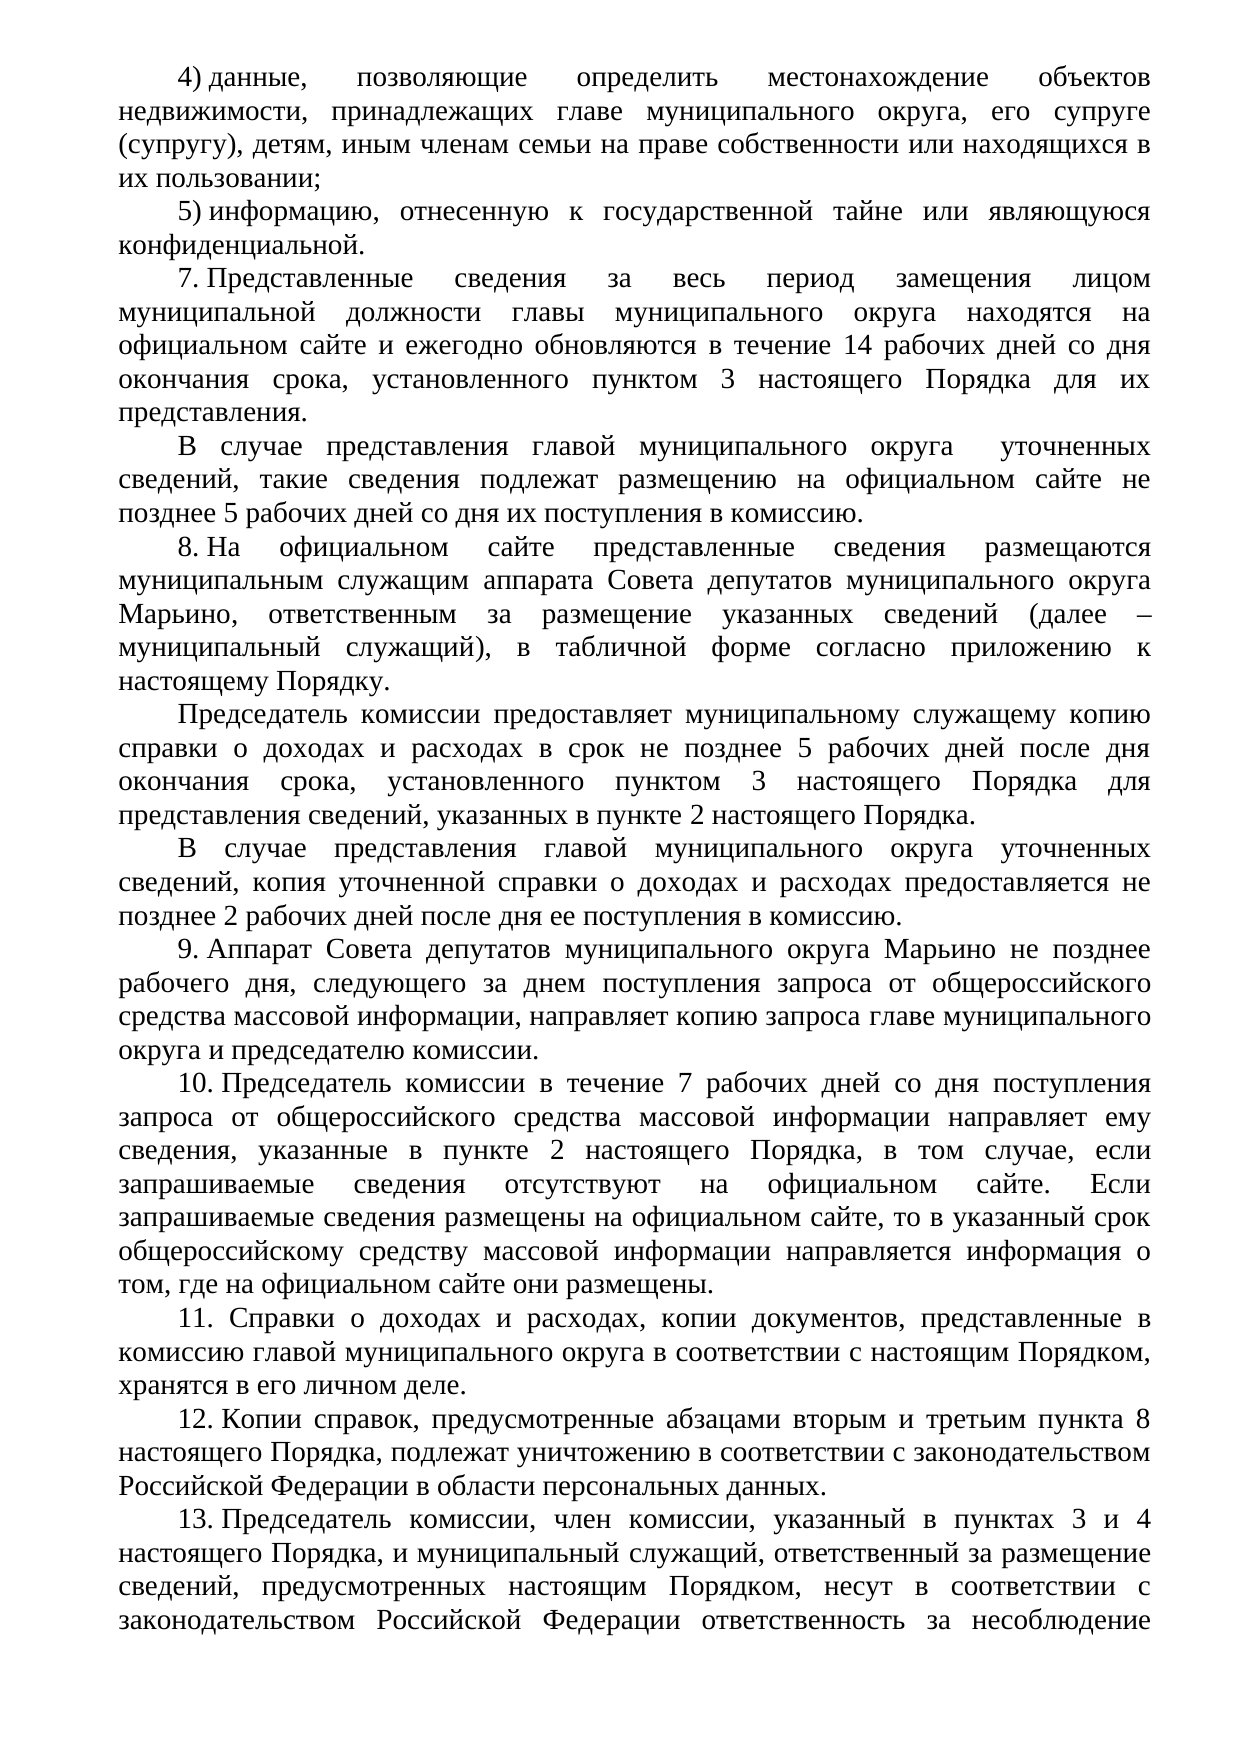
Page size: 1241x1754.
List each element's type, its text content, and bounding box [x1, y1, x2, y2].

text 4) данные, позволяющие определить местонахождение объектов недвижимости, принадлежащих главе муниципального округа, его супруге (супругу), детям, иным членам семьи на праве собственности или находящихся в их пользовании; [118, 59, 1152, 193]
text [118, 1501, 1152, 1636]
text 12. Копии справок, предусмотренные абзацами вторым и третьим пункта 8 настоящего Порядка, подлежат уничтожению в соответствии с законодательством Российской Федерации в области персональных данных. [118, 1401, 1152, 1501]
text 5) информацию, отнесенную к государственной тайне или являющуюся конфиденциальной. [118, 193, 1152, 260]
text В случае представления главой муниципального округа уточненных сведений, копия уточненной справки о доходах и расходах предоставляется не позднее 2 рабочих дней после дня ее поступления в комиссию. [118, 831, 1152, 931]
text 9. Аппарат Совета депутатов муниципального округа Марьино не позднее рабочего дня, следующего за днем поступления запроса от общероссийского средства массовой информации, направляет копию запроса главе муниципального округа и председателю комиссии. [118, 931, 1152, 1065]
text 7. Представленные сведения за весь период замещения лицом муниципальной должности главы муниципального округа находятся на официальном сайте и ежегодно обновляются в течение 14 рабочих дней со дня окончания срока, установленного пунктом 3 настоящего Порядка для их представления. [118, 260, 1152, 428]
text В случае представления главой муниципального округа уточненных сведений, такие сведения подлежат размещению на официальном сайте не позднее 5 рабочих дней со дня их поступления в комиссию. [118, 428, 1152, 529]
text Председатель комиссии предоставляет муниципальному служащему копию справки о доходах и расходах в срок не позднее 5 рабочих дней после дня окончания срока, установленного пунктом 3 настоящего Порядка для представления сведений, указанных в пункте 2 настоящего Порядка. [118, 696, 1152, 831]
text 10. Председатель комиссии в течение 7 рабочих дней со дня поступления запроса от общероссийского средства массовой информации направляет ему сведения, указанные в пункте 2 настоящего Порядка, в том случае, если запрашиваемые сведения отсутствуют на официальном сайте. Если запрашиваемые сведения размещены на официальном сайте, то в указанный срок общероссийскому средству массовой информации направляется информация о том, где на официальном сайте они размещены. [118, 1065, 1152, 1300]
text 11. Справки о доходах и расходах, копии документов, представленные в комиссию главой муниципального округа в соответствии с настоящим Порядком, хранятся в его личном деле. [118, 1300, 1152, 1401]
text 8. На официальном сайте представленные сведения размещаются муниципальным служащим аппарата Совета депутатов муниципального округа Марьино, ответственным за размещение указанных сведений (далее – муниципальный служащий), в табличной форме согласно приложению к настоящему Порядку. [118, 529, 1152, 696]
